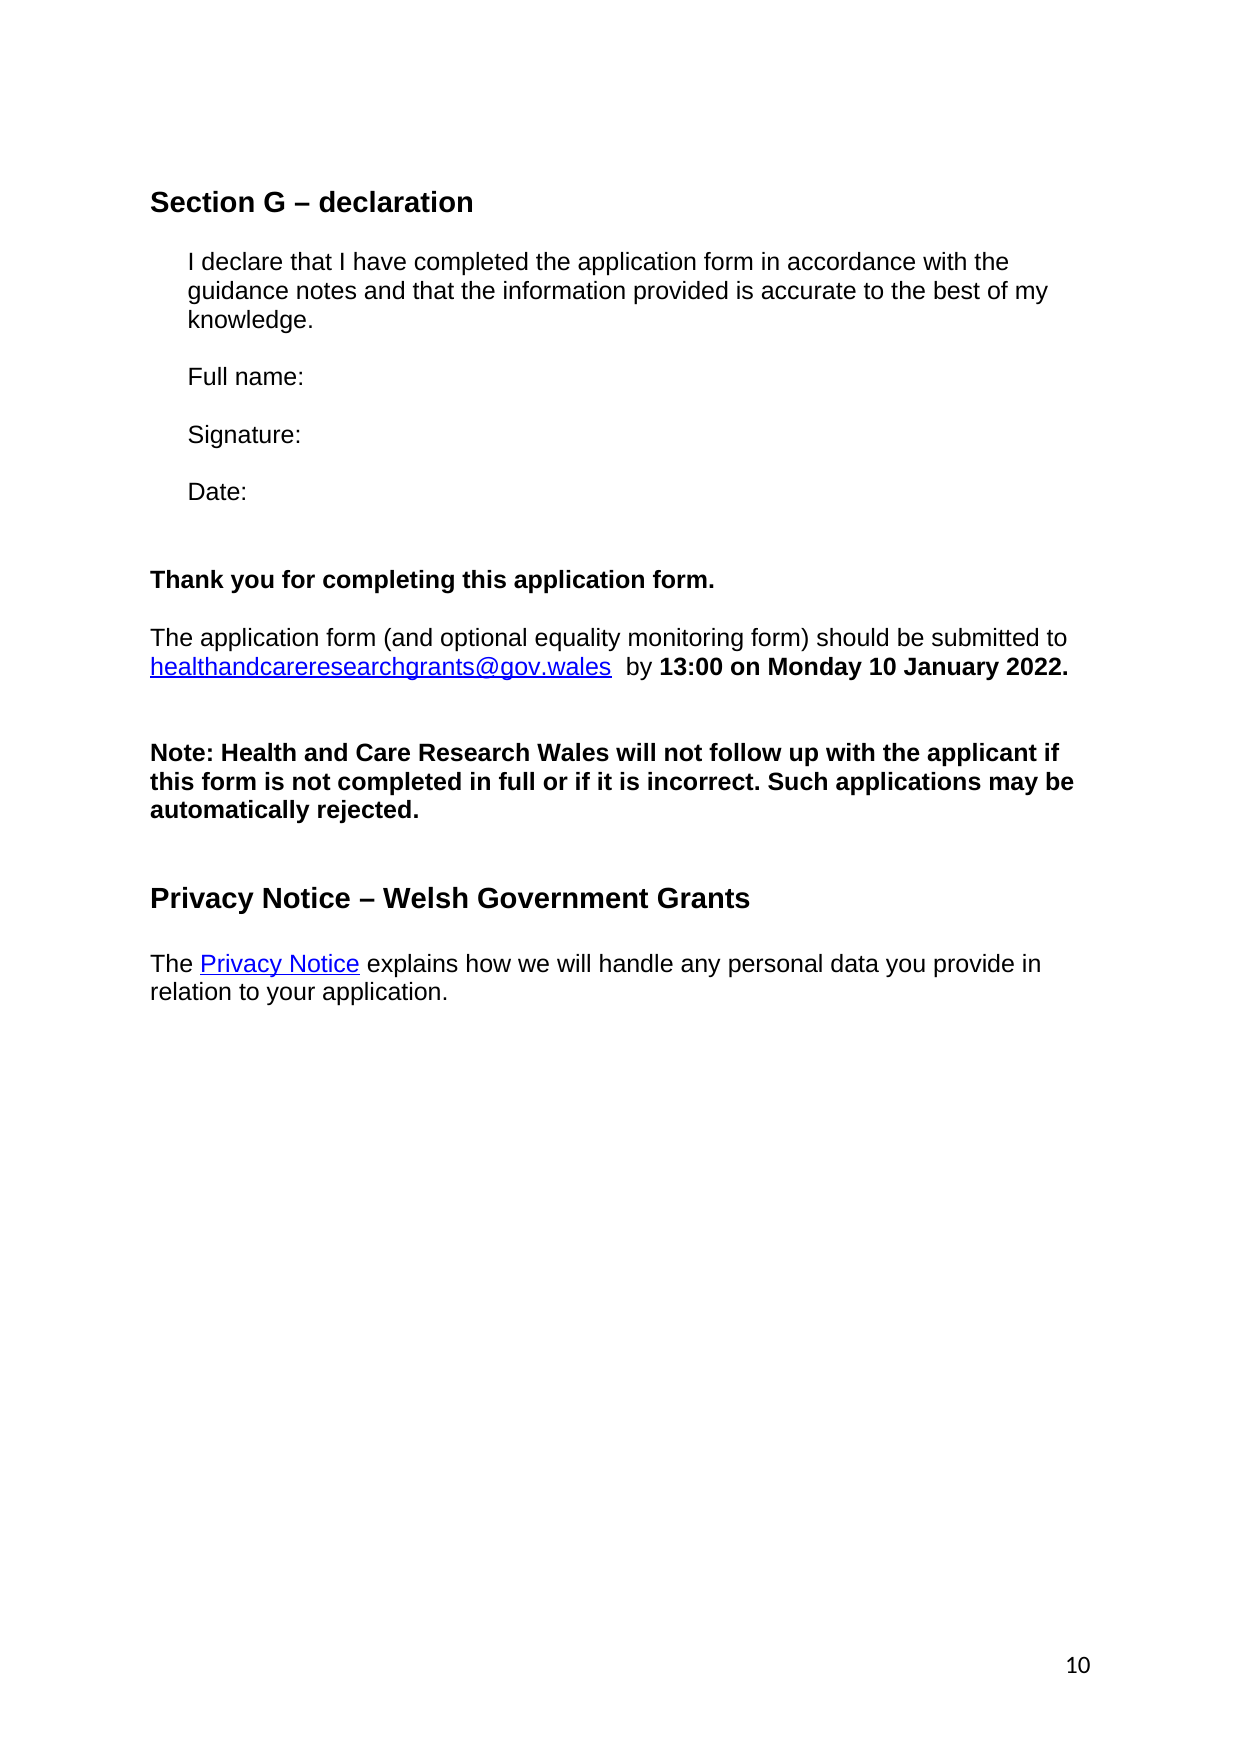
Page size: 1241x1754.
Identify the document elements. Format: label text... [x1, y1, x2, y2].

text The application form (and optional equality monitoring form) should be submitted to healthandcareresearchgrants@gov.wales by 13:00 on Monday 10 January 2022. [150, 623, 1090, 680]
text Thank you for completing this application form. [150, 565, 1090, 594]
text The Privacy Notice explains how we will handle any personal data you provide in relation to your application. [150, 949, 1090, 1006]
subtitle Section G – declaration [150, 185, 1090, 218]
text Privacy Notice – Welsh Government Grants [150, 882, 1090, 915]
text Note: Health and Care Research Wales will not follow up with the applicant if this form is not completed in full or if it is incorrect. Such applications may be automatically rejected. [150, 738, 1090, 824]
text Signature: [187, 420, 1090, 448]
text Date: [187, 477, 1090, 506]
text Full name: [187, 362, 1090, 391]
text I declare that I have completed the application form in accordance with the guidance notes and that the information provided is accurate to the best of my knowledge. [187, 247, 1090, 333]
